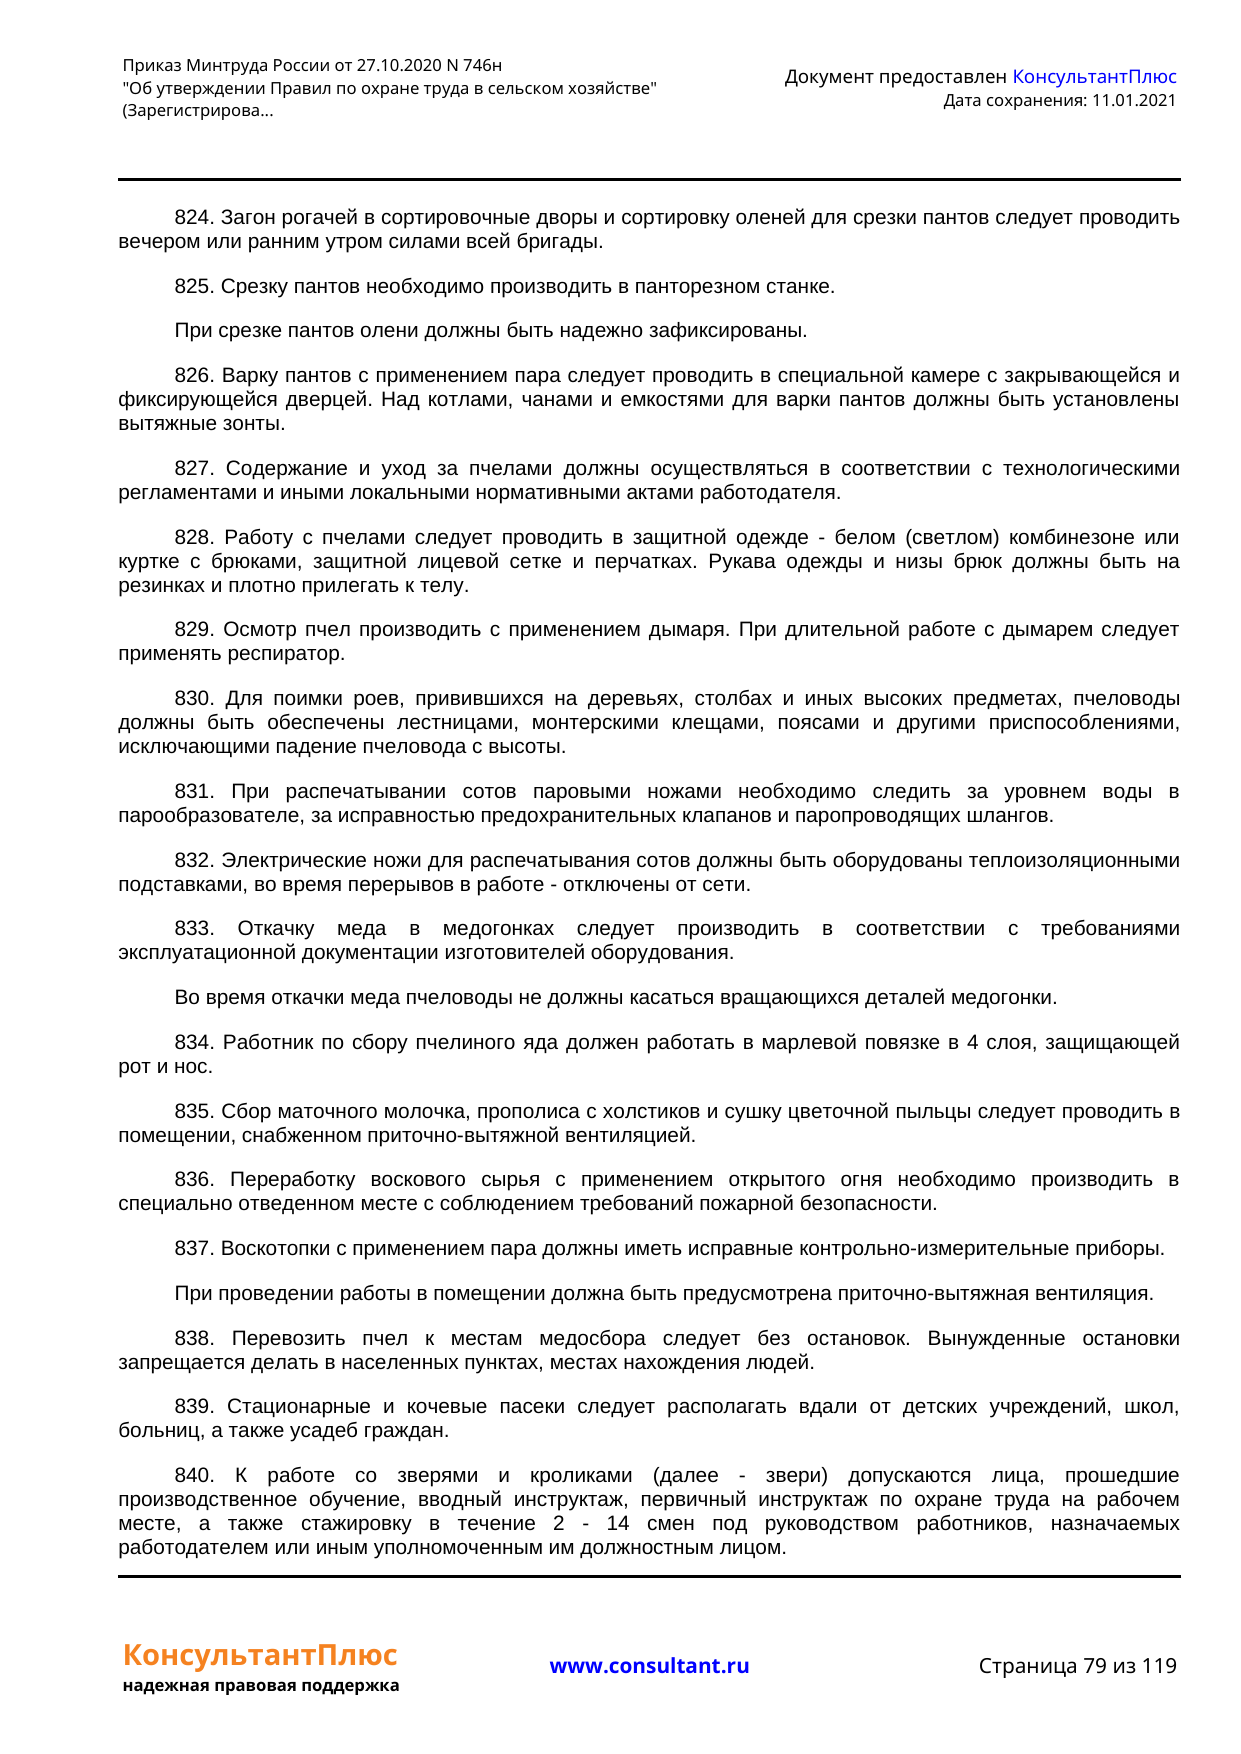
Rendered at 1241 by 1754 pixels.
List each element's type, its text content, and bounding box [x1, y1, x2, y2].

text 835. Сбор маточного молочка, прополиса с холстиков и сушку цветочной пыльцы следует проводить в помещении, снабженном приточно-вытяжной вентиляцией. [118, 1098, 1181, 1146]
text 824. Загон рогачей в сортировочные дворы и сортировку оленей для срезки пантов следует проводить вечером или ранним утром силами всей бригады. [118, 205, 1181, 253]
text 831. При распечатывании сотов паровыми ножами необходимо следить за уровнем воды в парообразователе, за исправностью предохранительных клапанов и паропроводящих шлангов. [118, 779, 1181, 827]
text 830. Для поимки роев, привившихся на деревьях, столбах и иных высоких предметах, пчеловоды должны быть обеспечены лестницами, монтерскими клещами, поясами и другими приспособлениями, исключающими падение пчеловода с высоты. [118, 686, 1181, 758]
text 825. Срезку пантов необходимо производить в панторезном станке. [118, 273, 1181, 297]
text 834. Работник по сбору пчелиного яда должен работать в марлевой повязке в 4 слоя, защищающей рот и нос. [118, 1030, 1181, 1078]
text 826. Варку пантов с применением пара следует проводить в специальной камере с закрывающейся и фиксирующейся дверцей. Над котлами, чанами и емкостями для варки пантов должны быть установлены вытяжные зонты. [118, 363, 1181, 435]
text 838. Перевозить пчел к местам медосбора следует без остановок. Вынужденные остановки запрещается делать в населенных пунктах, местах нахождения людей. [118, 1326, 1181, 1373]
text 829. Осмотр пчел производить с применением дымаря. При длительной работе с дымарем следует применять респиратор. [118, 617, 1181, 665]
text 832. Электрические ножи для распечатывания сотов должны быть оборудованы теплоизоляционными подставками, во время перерывов в работе - отключены от сети. [118, 847, 1181, 895]
text При проведении работы в помещении должна быть предусмотрена приточно-вытяжная вентиляция. [118, 1281, 1181, 1305]
text Во время откачки меда пчеловоды не должны касаться вращающихся деталей медогонки. [118, 985, 1181, 1009]
text 833. Откачку меда в медогонках следует производить в соответствии с требованиями эксплуатационной документации изготовителей оборудования. [118, 916, 1181, 964]
text 837. Воскотопки с применением пара должны иметь исправные контрольно-измерительные приборы. [118, 1236, 1181, 1260]
text 839. Стационарные и кочевые пасеки следует располагать вдали от детских учреждений, школ, больниц, а также усадеб граждан. [118, 1394, 1181, 1442]
text 836. Переработку воскового сырья с применением открытого огня необходимо производить в специально отведенном месте с соблюдением требований пожарной безопасности. [118, 1167, 1181, 1215]
text 828. Работу с пчелами следует проводить в защитной одежде - белом (светлом) комбинезоне или куртке с брюками, защитной лицевой сетке и перчатках. Рукава одежды и низы брюк должны быть на резинках и плотно прилегать к телу. [118, 524, 1181, 596]
text 840. К работе со зверями и кроликами (далее - звери) допускаются лица, прошедшие производственное обучение, вводный инструктаж, первичный инструктаж по охране труда на рабочем месте, а также стажировку в течение 2 - 14 смен под руководством работников, назначаемых работодателем или иным уполномоченным им должностным лицом. [118, 1463, 1181, 1559]
text При срезке пантов олени должны быть надежно зафиксированы. [118, 318, 1181, 342]
text 827. Содержание и уход за пчелами должны осуществляться в соответствии с технологическими регламентами и иными локальными нормативными актами работодателя. [118, 456, 1181, 504]
